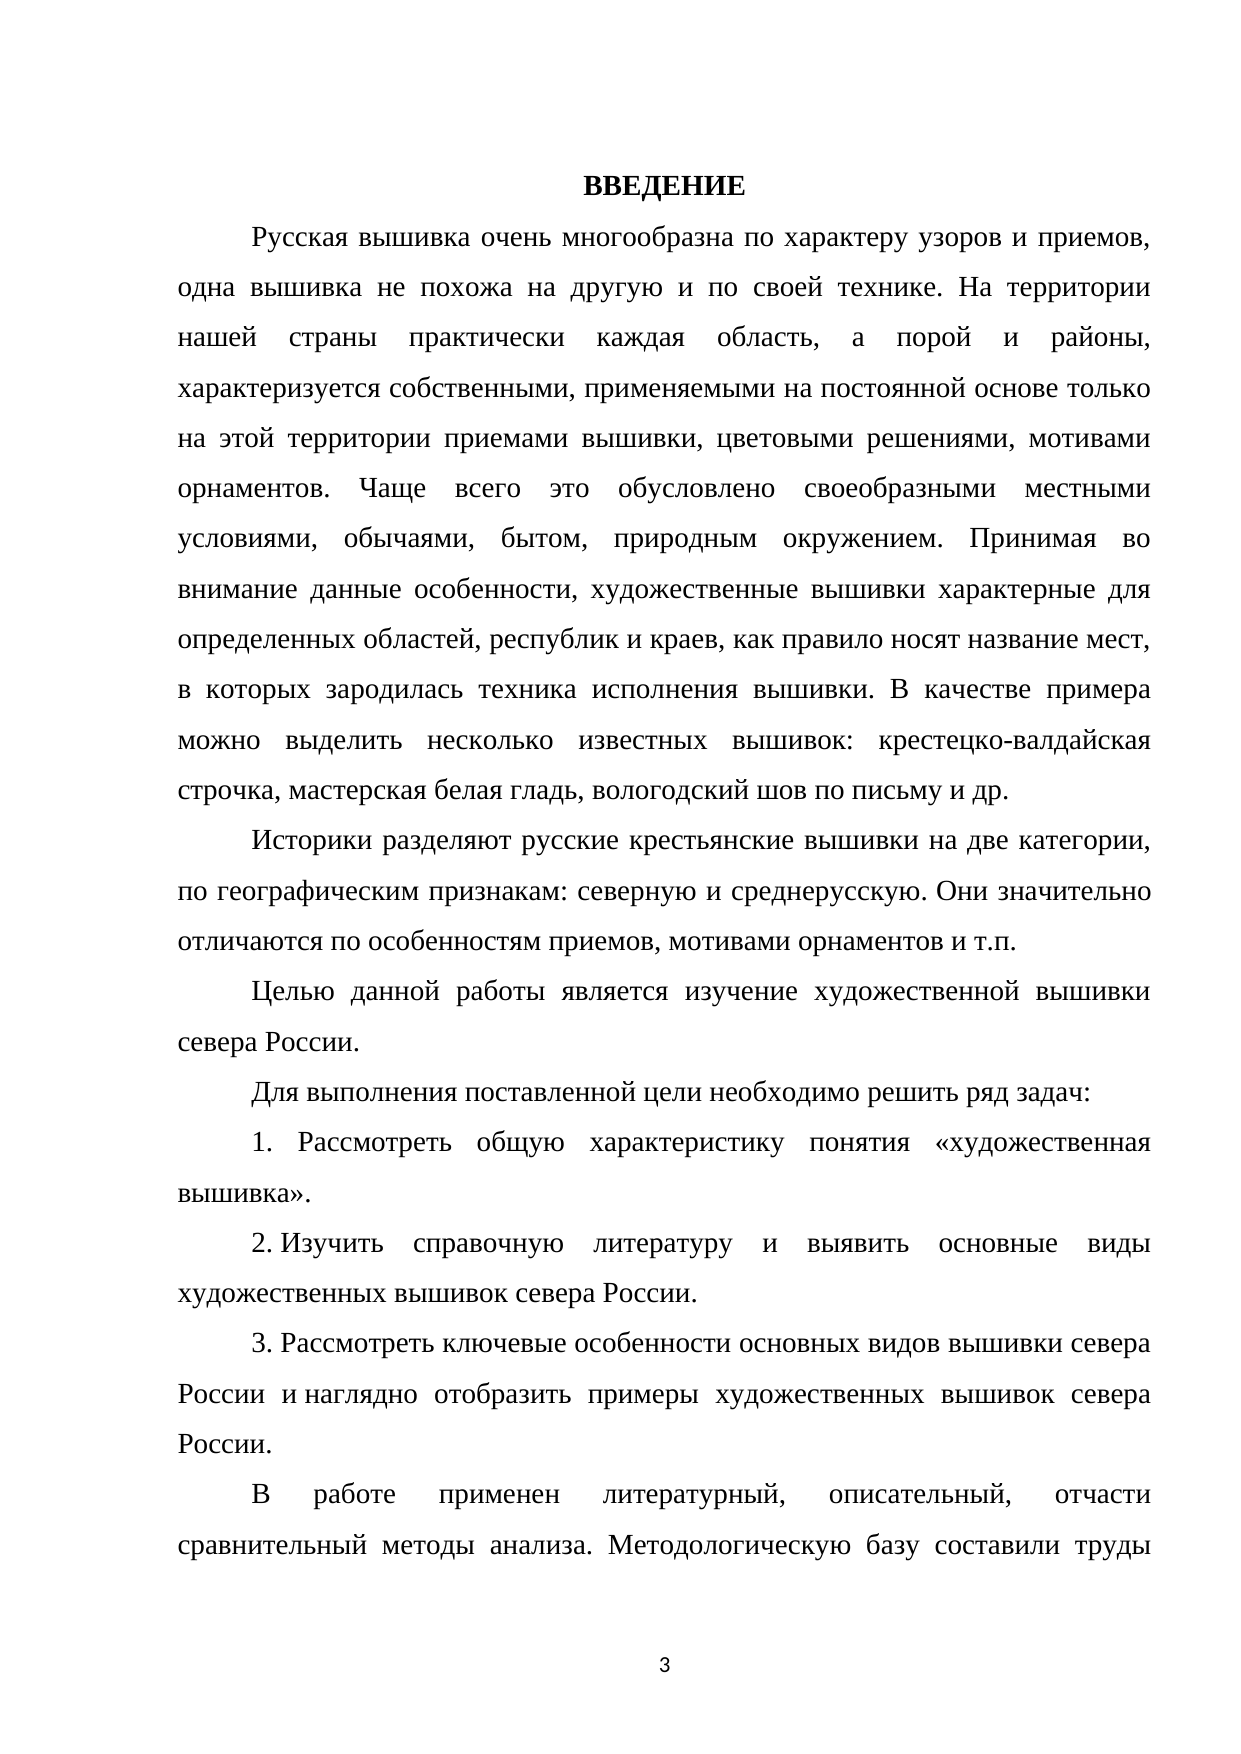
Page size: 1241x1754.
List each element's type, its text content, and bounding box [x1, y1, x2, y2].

text Историки разделяют русские крестьянские вышивки на две категории, по географическим признакам: северную и среднерусскую. Они значительно отличаются по особенностям приемов, мотивами орнаментов и т.п. [177, 822, 1152, 957]
subtitle ВВЕДЕНИЕ [177, 168, 1152, 202]
text Целью данной работы является изучение художественной вышивки севера России. [177, 973, 1152, 1057]
text 1. Рассмотреть общую характеристику понятия «художественная вышивка». [177, 1124, 1152, 1208]
text Для выполнения поставленной цели необходимо решить ряд задач: [177, 1074, 1152, 1108]
text 2. Изучить справочную литературу и выявить основные виды художественных вышивок севера России. [177, 1225, 1152, 1309]
text 3. Рассмотреть ключевые особенности основных видов вышивки севера России и наглядно отобразить примеры художественных вышивок севера России. [177, 1326, 1152, 1460]
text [177, 1477, 1152, 1560]
text Русская вышивка очень многообразна по характеру узоров и приемов, одна вышивка не похожа на другую и по своей технике. На территории нашей страны практически каждая область, а порой и районы, характеризуется собственными, применяемыми на постоянной основе только на этой территории приемами вышивки, цветовыми решениями, мотивами орнаментов. Чаще всего это обусловлено своеобразными местными условиями, обычаями, бытом, природным окружением. Принимая во внимание данные особенности, художественные вышивки характерные для определенных областей, республик и краев, как правило носят название мест, в которых зародилась техника исполнения вышивки. В качестве примера можно выделить несколько известных вышивок: крестецко-валдайская строчка, мастерская белая гладь, вологодский шов по письму и др. [177, 219, 1152, 806]
